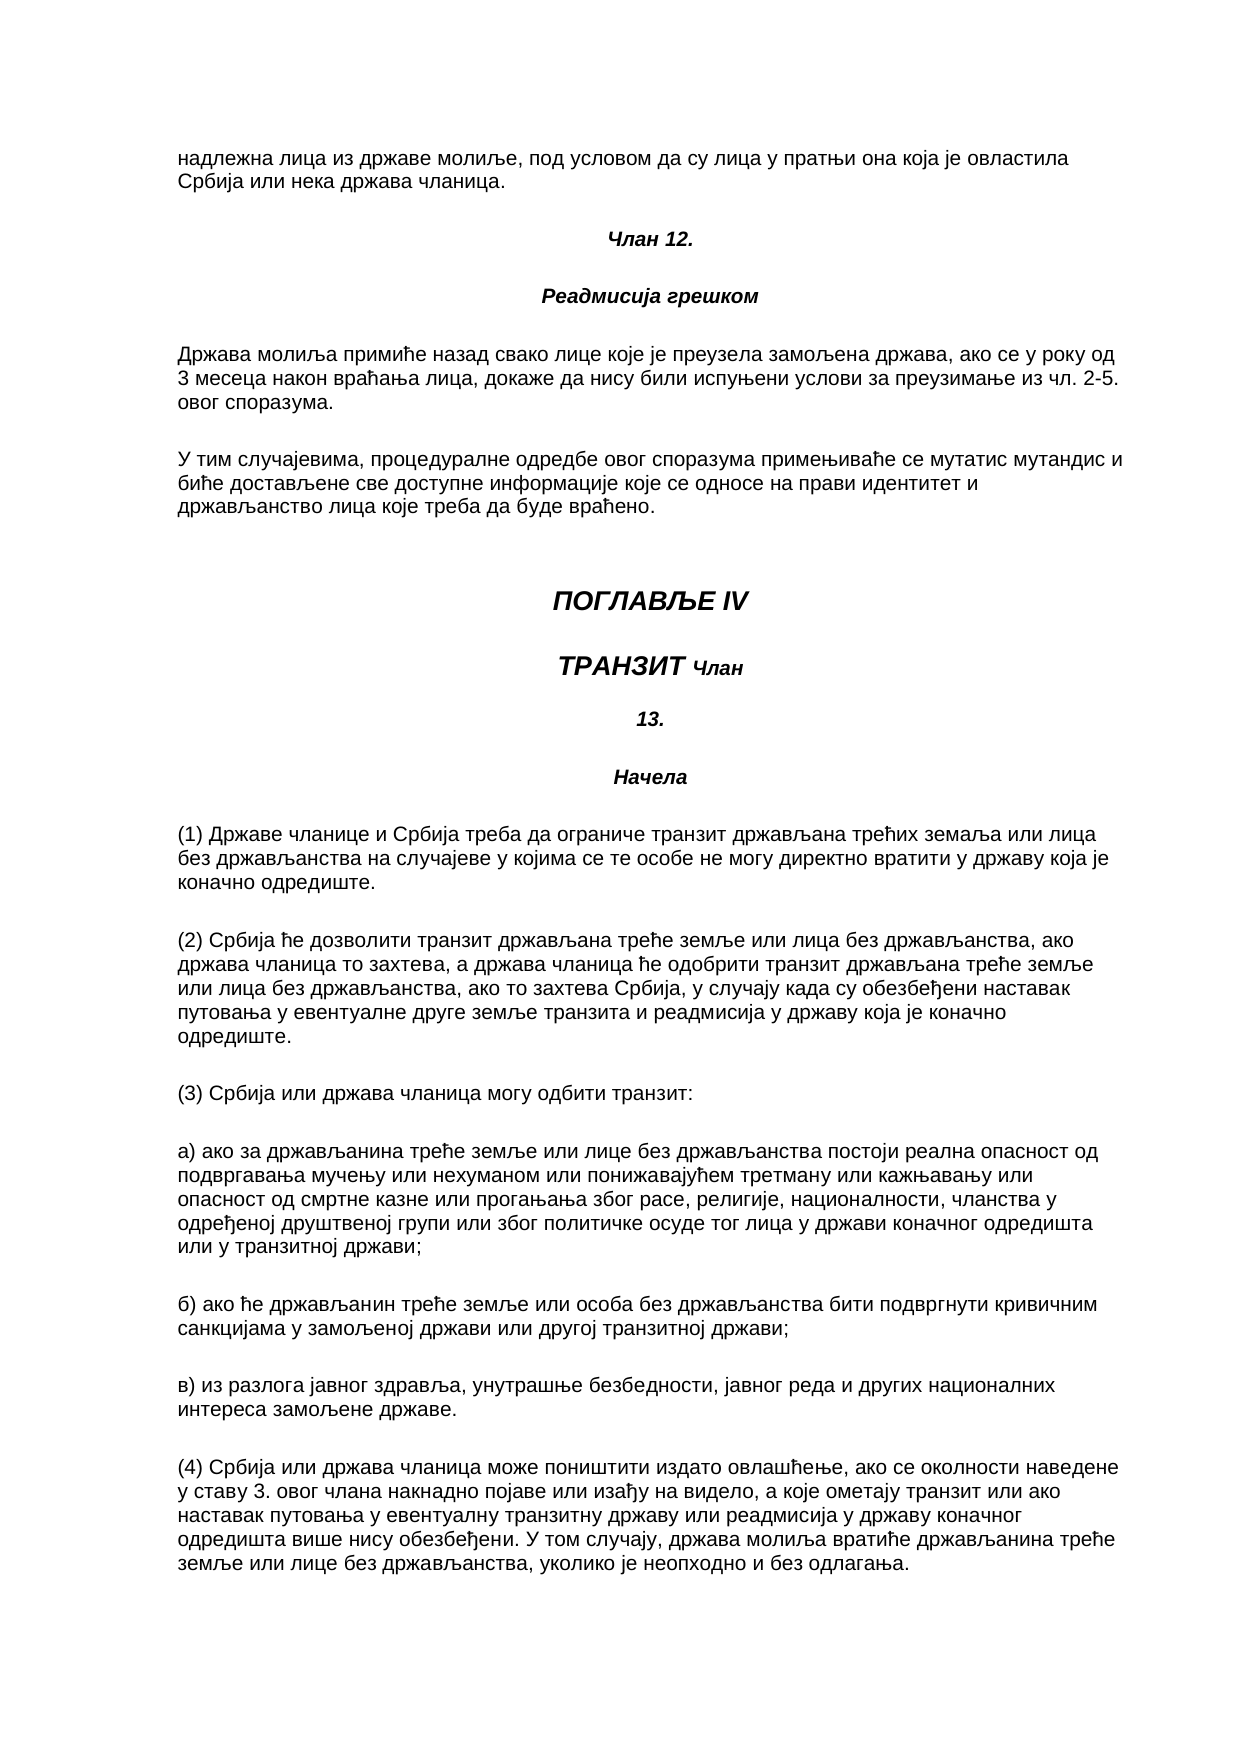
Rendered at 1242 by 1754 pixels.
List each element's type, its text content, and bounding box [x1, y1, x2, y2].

text У тим случајевима, процедуралне одредбе овог споразума примењиваће се мутатис мутандис и биће достављене све доступне информације које се односе на прави идентитет и [177, 447, 1124, 495]
text овог споразума. [177, 390, 1131, 414]
text (3) Србија или држава чланица могу одбити транзит: [177, 1081, 1131, 1105]
text (1) Државе чланице и Србија треба да ограниче транзит држављана трећих земаља или лица без држављанства на случајеве у којима се те особе не могу директно вратити у државу која је коначно одредиште. [177, 822, 1110, 894]
text ПОГЛАВЉЕ IV ТРАНЗИТ Члан 13. [549, 585, 751, 731]
text Држава молиља примиће назад свако лице које је преузела замољена држава, ако се у року од [177, 342, 1131, 366]
text (2) Србија ће дозволити транзит држављана треће земље или лица без држављанства, ако држава чланица то захтева, а држава чланица ће одобрити транзит држављана треће земље или лица без држављанства, ако то захтева Србија, у случају када су обезбеђени наставак путовања у евентуалне друге земље транзита и реадмисија у државу која је коначно одредиште. [177, 928, 1097, 1047]
text надлежна лица из државе молиље, под условом да су лица у пратњи она која је овластила [177, 145, 1131, 169]
text 3 месеца након враћања лица, докаже да нису били испуњени услови за преузимање из чл. 2-5. [177, 366, 1131, 390]
text Члан 12. [602, 227, 698, 251]
text (4) Србија или држава чланица може поништити издато овлашћење, ако се околности наведене у ставу 3. овог члана накнадно појаве или изађу на видело, а које ометају транзит или ако наставак путовања у евентуалну транзитну државу или реадмисија у државу коначног одредишта више нису обезбеђени. У том случају, држава молиља вратиће држављанина треће земље или лице без држављанства, уколико је неопходно и без одлагања. [177, 1455, 1121, 1574]
text а) ако за држављанина треће земље или лице без држављанства постоји реална опасност од подвргавања мучењу или нехуманом или понижавајућем третману или кажњавању или опасност од смртне казне или прогањања због расе, религије, националности, чланства у одређеној друштвеној групи или због политичке осуде тог лица у држави коначног одредишта или у транзитној држави; [177, 1138, 1101, 1258]
text Начела [609, 765, 692, 789]
text држављанство лица које треба да буде враћено. [177, 495, 1131, 518]
text Србија или нека држава чланица. [177, 169, 1131, 193]
text Реадмисија грешком [537, 284, 763, 308]
text б) ако ће држављанин треће земље или особа без држављанства бити подвргнути кривичним санкцијама у замољеној држави или другој транзитној држави; [177, 1292, 1100, 1340]
text в) из разлога јавног здравља, унутрашње безбедности, јавног реда и других националних интереса замољене државе. [177, 1373, 1058, 1421]
